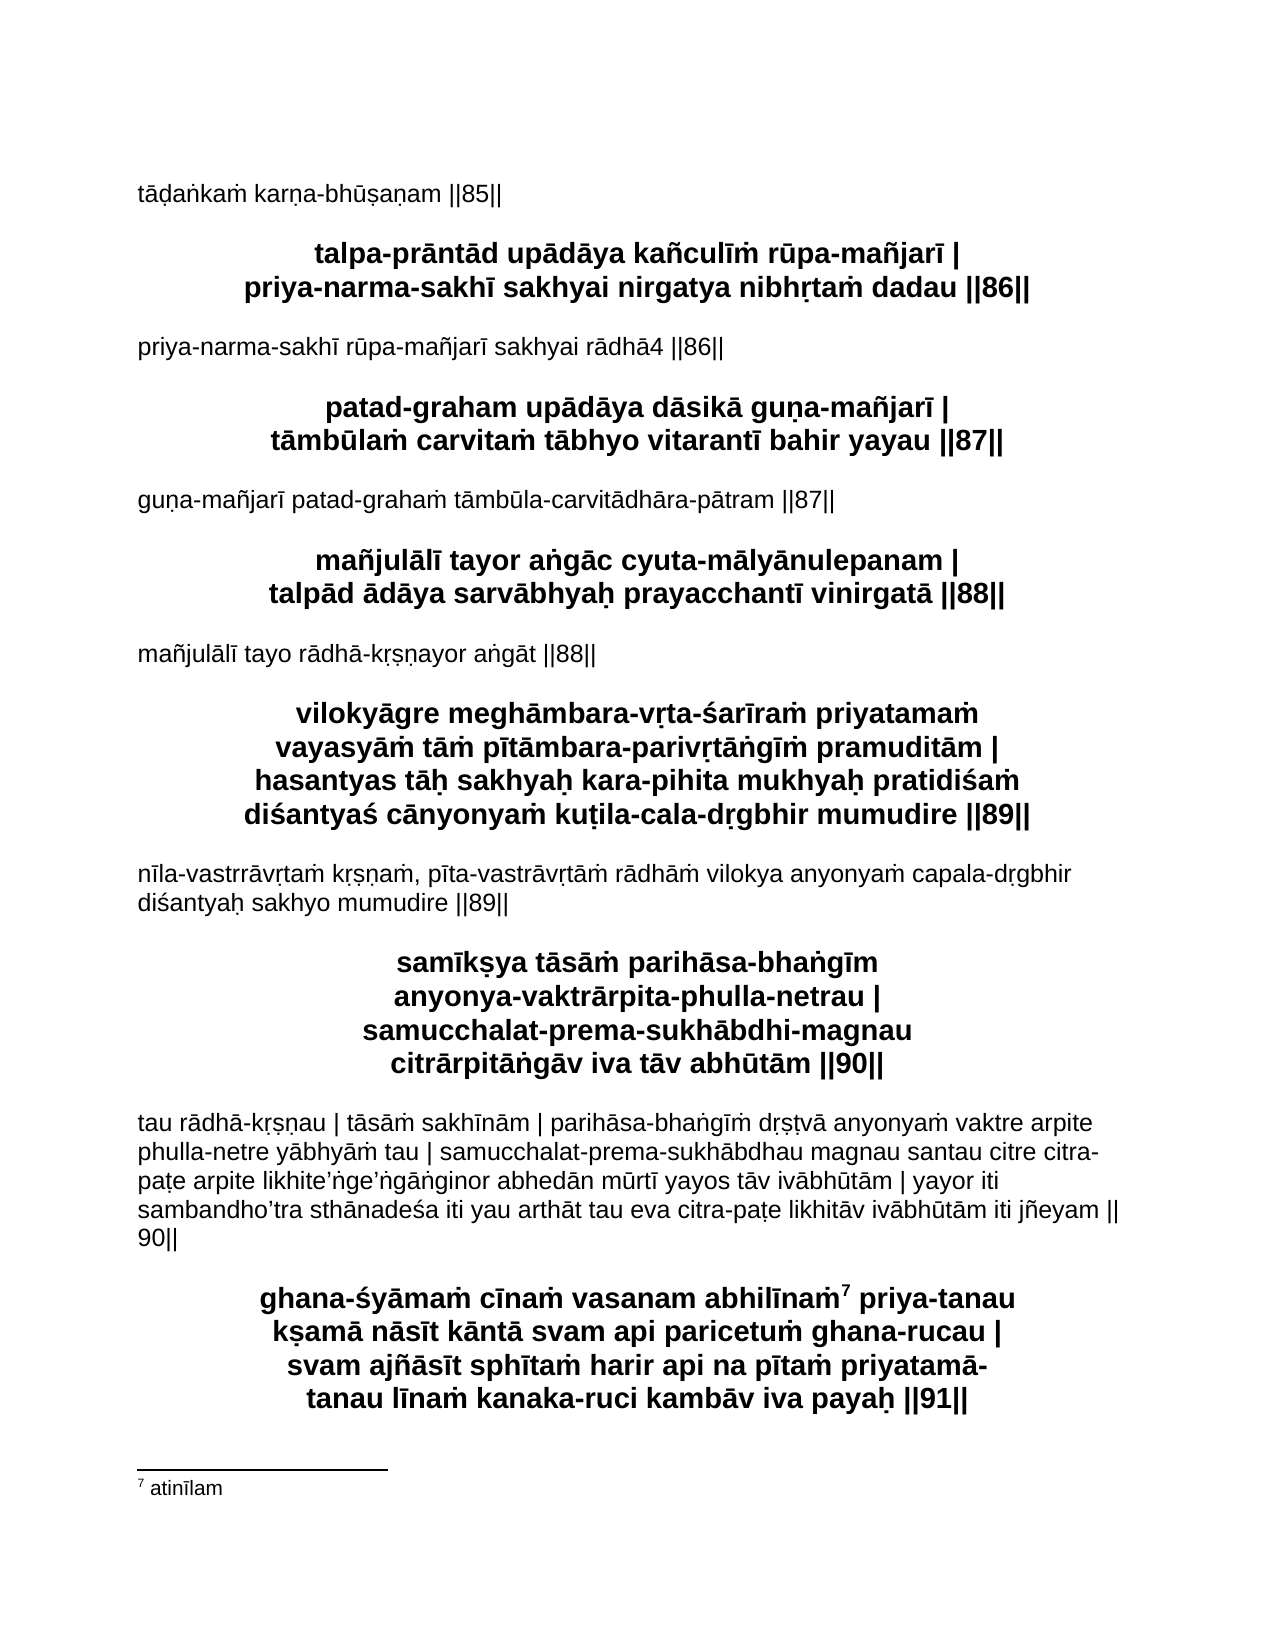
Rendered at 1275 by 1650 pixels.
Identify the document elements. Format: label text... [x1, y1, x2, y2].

text talpād ādāya sarvābhyaḥ prayacchantī vinirgatā ||88|| [137, 576, 1138, 610]
text anyonya-vaktrārpita-phulla-netrau | [137, 979, 1138, 1012]
text tau rādhā-kṛṣṇau | tāsāṁ sakhīnām | parihāsa-bhaṅgīṁ dṛṣṭvā anyonyaṁ vaktre arpite phulla-netre yābhyāṁ tau | samucchalat-prema-sukhābdhau magnau santau citre citra-paṭe arpite likhite’ṅge’ṅgāṅginor abhedān mūrtī yayos tāv ivābhūtām | yayor iti sambandho’tra sthānadeśa iti yau arthāt tau eva citra-paṭe likhitāv ivābhūtām iti jñeyam ||90|| [137, 1108, 1138, 1252]
text vayasyāṁ tāṁ pītāmbara-parivṛtāṅgīṁ pramuditām | [137, 730, 1138, 763]
text svam ajñāsīt sphītaṁ harir api na pītaṁ priyatamā- [137, 1348, 1138, 1381]
text hasantyas tāḥ sakhyaḥ kara-pihita mukhyaḥ pratidiśaṁ [137, 763, 1138, 797]
text mañjulālī tayo rādhā-kṛṣṇayor aṅgāt ||88|| [137, 639, 1138, 667]
text guṇa-mañjarī patad-grahaṁ tāmbūla-carvitādhāra-pātram ||87|| [137, 485, 1138, 514]
text tāmbūlaṁ carvitaṁ tābhyo vitarantī bahir yayau ||87|| [137, 423, 1138, 457]
text vilokyāgre meghāmbara-vṛta-śarīraṁ priyatamaṁ [137, 696, 1138, 730]
text ghana-śyāmaṁ cīnaṁ vasanam abhilīnaṁ priya-tanau [137, 1281, 1138, 1314]
text nīla-vastrrāvṛtaṁ kṛṣṇaṁ, pīta-vastrāvṛtāṁ rādhāṁ vilokya anyonyaṁ capala-dṛgbhir diśantyaḥ sakhyo mumudire ||89|| [137, 859, 1138, 917]
text tanau līnaṁ kanaka-ruci kambāv iva payaḥ ||91|| [137, 1381, 1138, 1415]
text diśantyaś cānyonyaṁ kuṭila-cala-dṛgbhir mumudire ||89|| [137, 797, 1138, 830]
text mañjulālī tayor aṅgāc cyuta-mālyānulepanam | [137, 543, 1138, 576]
text samucchalat-prema-sukhābdhi-magnau [137, 1012, 1138, 1046]
text priya-narma-sakhī rūpa-mañjarī sakhyai rādhā4 ||86|| [137, 332, 1138, 361]
text samīkṣya tāsāṁ parihāsa-bhaṅgīm [137, 945, 1138, 979]
text tāḍaṅkaṁ karṇa-bhūṣaṇam ||85|| [137, 179, 1138, 207]
text citrārpitāṅgāv iva tāv abhūtām ||90|| [137, 1046, 1138, 1079]
text talpa-prāntād upādāya kañculīṁ rūpa-mañjarī | [137, 236, 1138, 270]
text priya-narma-sakhī sakhyai nirgatya nibhṛtaṁ dadau ||86|| [137, 270, 1138, 303]
text kṣamā nāsīt kāntā svam api paricetuṁ ghana-rucau | [137, 1314, 1138, 1348]
text patad-graham upādāya dāsikā guṇa-mañjarī | [137, 389, 1138, 423]
